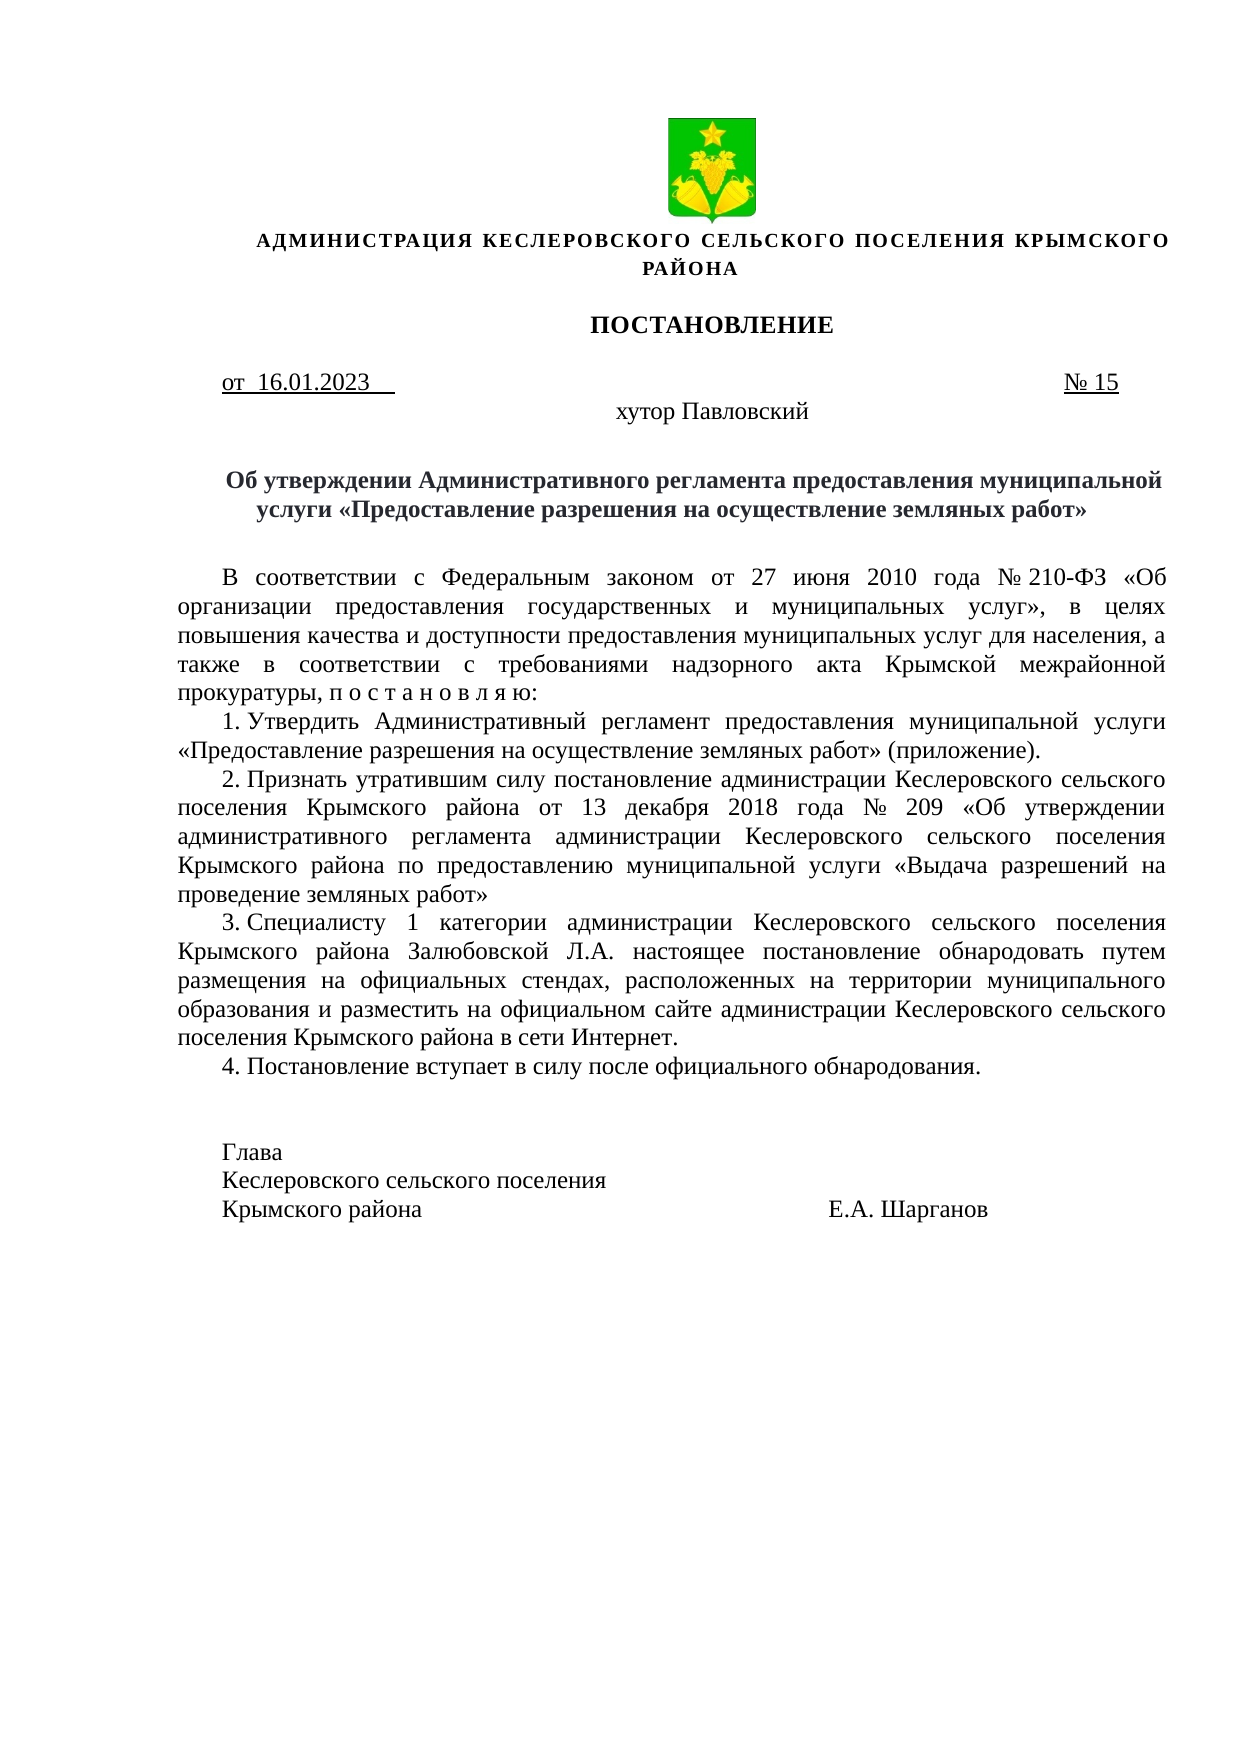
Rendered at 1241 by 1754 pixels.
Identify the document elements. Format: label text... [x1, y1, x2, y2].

text хутор Павловский [177, 396, 1202, 425]
text Крымского района Е.А. Шарганов [177, 1194, 1167, 1223]
text Глава [177, 1137, 1167, 1165]
text Об утверждении Административного регламента предоставления муниципальной услуги «Предоставление разрешения на осуществление земляных работ» [177, 465, 1167, 522]
text от 16.01.2023 № 15 [177, 367, 1202, 396]
text 2. Признать утратившим силу постановление администрации Кеслеровского сельского поселения Крымского района от 13 декабря 2018 года № 209 «Об утверждении административного регламента администрации Кеслеровского сельского поселения Крымского района по предоставлению муниципальной услуги «Выдача разрешений на проведение земляных работ» [177, 764, 1167, 907]
text 1. Утвердить Административный регламент предоставления муниципальной услуги «Предоставление разрешения на осуществление земляных работ» (приложение). [177, 706, 1167, 764]
text ПОСТАНОВЛЕНИЕ [177, 310, 1202, 339]
text администрация кеслеровского сельского поселения крымского района [177, 224, 1202, 281]
text В соответствии с Федеральным законом от 27 июня 2010 года № 210-ФЗ «Об организации предоставления государственных и муниципальных услуг», в целях повышения качества и доступности предоставления муниципальных услуг для населения, а также в соответствии с требованиями надзорного акта Крымской межрайонной прокуратуры, п о с т а н о в л я ю: [177, 562, 1167, 706]
text Кеслеровского сельского поселения [177, 1165, 1167, 1194]
text 4. Постановление вступает в силу после официального обнародования. [177, 1051, 1167, 1080]
text 3. Специалисту 1 категории администрации Кеслеровского сельского поселения Крымского района Залюбовской Л.А. настоящее постановление обнародовать путем размещения на официальных стендах, расположенных на территории муниципального образования и разместить на официальном сайте администрации Кеслеровского сельского поселения Крымского района в сети Интернет. [177, 907, 1167, 1051]
picture [668, 118, 756, 224]
